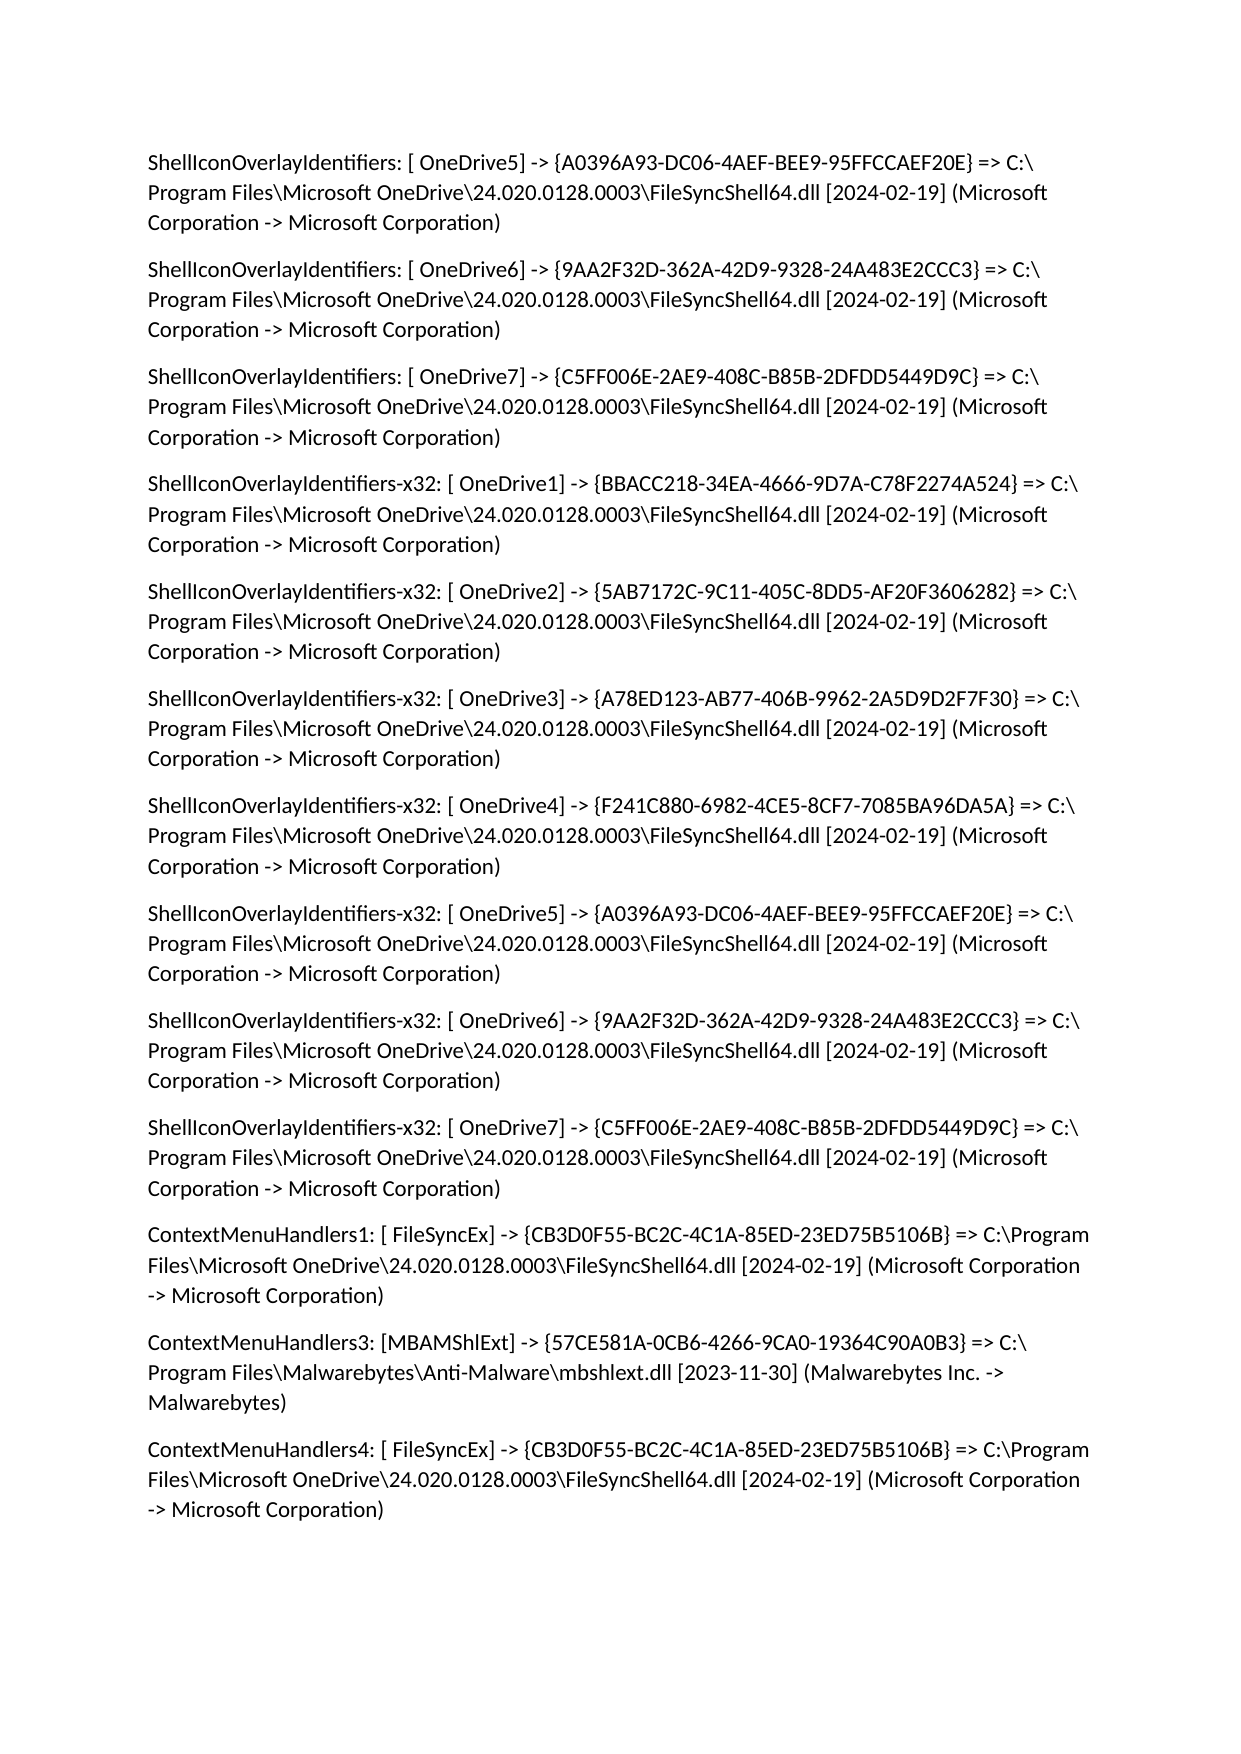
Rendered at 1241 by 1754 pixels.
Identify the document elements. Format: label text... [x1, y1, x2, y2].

text ShellIconOverlayIdentifiers: [ OneDrive5] -> {A0396A93-DC06-4AEF-BEE9-95FFCCAEF20E} => C:\Program Files\Microsoft OneDrive\24.020.0128.0003\FileSyncShell64.dll [2024-02-19] (Microsoft Corporation -> Microsoft Corporation) [148, 148, 1093, 236]
text ShellIconOverlayIdentifiers-x32: [ OneDrive2] -> {5AB7172C-9C11-405C-8DD5-AF20F3606282} => C:\Program Files\Microsoft OneDrive\24.020.0128.0003\FileSyncShell64.dll [2024-02-19] (Microsoft Corporation -> Microsoft Corporation) [148, 577, 1093, 665]
text ShellIconOverlayIdentifiers-x32: [ OneDrive6] -> {9AA2F32D-362A-42D9-9328-24A483E2CCC3} => C:\Program Files\Microsoft OneDrive\24.020.0128.0003\FileSyncShell64.dll [2024-02-19] (Microsoft Corporation -> Microsoft Corporation) [148, 1006, 1093, 1094]
text ShellIconOverlayIdentifiers-x32: [ OneDrive1] -> {BBACC218-34EA-4666-9D7A-C78F2274A524} => C:\Program Files\Microsoft OneDrive\24.020.0128.0003\FileSyncShell64.dll [2024-02-19] (Microsoft Corporation -> Microsoft Corporation) [148, 469, 1093, 558]
text ContextMenuHandlers1: [ FileSyncEx] -> {CB3D0F55-BC2C-4C1A-85ED-23ED75B5106B} => C:\Program Files\Microsoft OneDrive\24.020.0128.0003\FileSyncShell64.dll [2024-02-19] (Microsoft Corporation -> Microsoft Corporation) [148, 1221, 1093, 1309]
text ShellIconOverlayIdentifiers-x32: [ OneDrive5] -> {A0396A93-DC06-4AEF-BEE9-95FFCCAEF20E} => C:\Program Files\Microsoft OneDrive\24.020.0128.0003\FileSyncShell64.dll [2024-02-19] (Microsoft Corporation -> Microsoft Corporation) [148, 899, 1093, 987]
text ShellIconOverlayIdentifiers-x32: [ OneDrive4] -> {F241C880-6982-4CE5-8CF7-7085BA96DA5A} => C:\Program Files\Microsoft OneDrive\24.020.0128.0003\FileSyncShell64.dll [2024-02-19] (Microsoft Corporation -> Microsoft Corporation) [148, 791, 1093, 880]
text ContextMenuHandlers3: [MBAMShlExt] -> {57CE581A-0CB6-4266-9CA0-19364C90A0B3} => C:\Program Files\Malwarebytes\Anti-Malware\mbshlext.dll [2023-11-30] (Malwarebytes Inc. -> Malwarebytes) [148, 1328, 1093, 1416]
text ShellIconOverlayIdentifiers: [ OneDrive6] -> {9AA2F32D-362A-42D9-9328-24A483E2CCC3} => C:\Program Files\Microsoft OneDrive\24.020.0128.0003\FileSyncShell64.dll [2024-02-19] (Microsoft Corporation -> Microsoft Corporation) [148, 255, 1093, 343]
text ShellIconOverlayIdentifiers-x32: [ OneDrive3] -> {A78ED123-AB77-406B-9962-2A5D9D2F7F30} => C:\Program Files\Microsoft OneDrive\24.020.0128.0003\FileSyncShell64.dll [2024-02-19] (Microsoft Corporation -> Microsoft Corporation) [148, 684, 1093, 772]
text ContextMenuHandlers4: [ FileSyncEx] -> {CB3D0F55-BC2C-4C1A-85ED-23ED75B5106B} => C:\Program Files\Microsoft OneDrive\24.020.0128.0003\FileSyncShell64.dll [2024-02-19] (Microsoft Corporation -> Microsoft Corporation) [148, 1435, 1093, 1523]
text ShellIconOverlayIdentifiers: [ OneDrive7] -> {C5FF006E-2AE9-408C-B85B-2DFDD5449D9C} => C:\Program Files\Microsoft OneDrive\24.020.0128.0003\FileSyncShell64.dll [2024-02-19] (Microsoft Corporation -> Microsoft Corporation) [148, 362, 1093, 451]
text ShellIconOverlayIdentifiers-x32: [ OneDrive7] -> {C5FF006E-2AE9-408C-B85B-2DFDD5449D9C} => C:\Program Files\Microsoft OneDrive\24.020.0128.0003\FileSyncShell64.dll [2024-02-19] (Microsoft Corporation -> Microsoft Corporation) [148, 1113, 1093, 1202]
